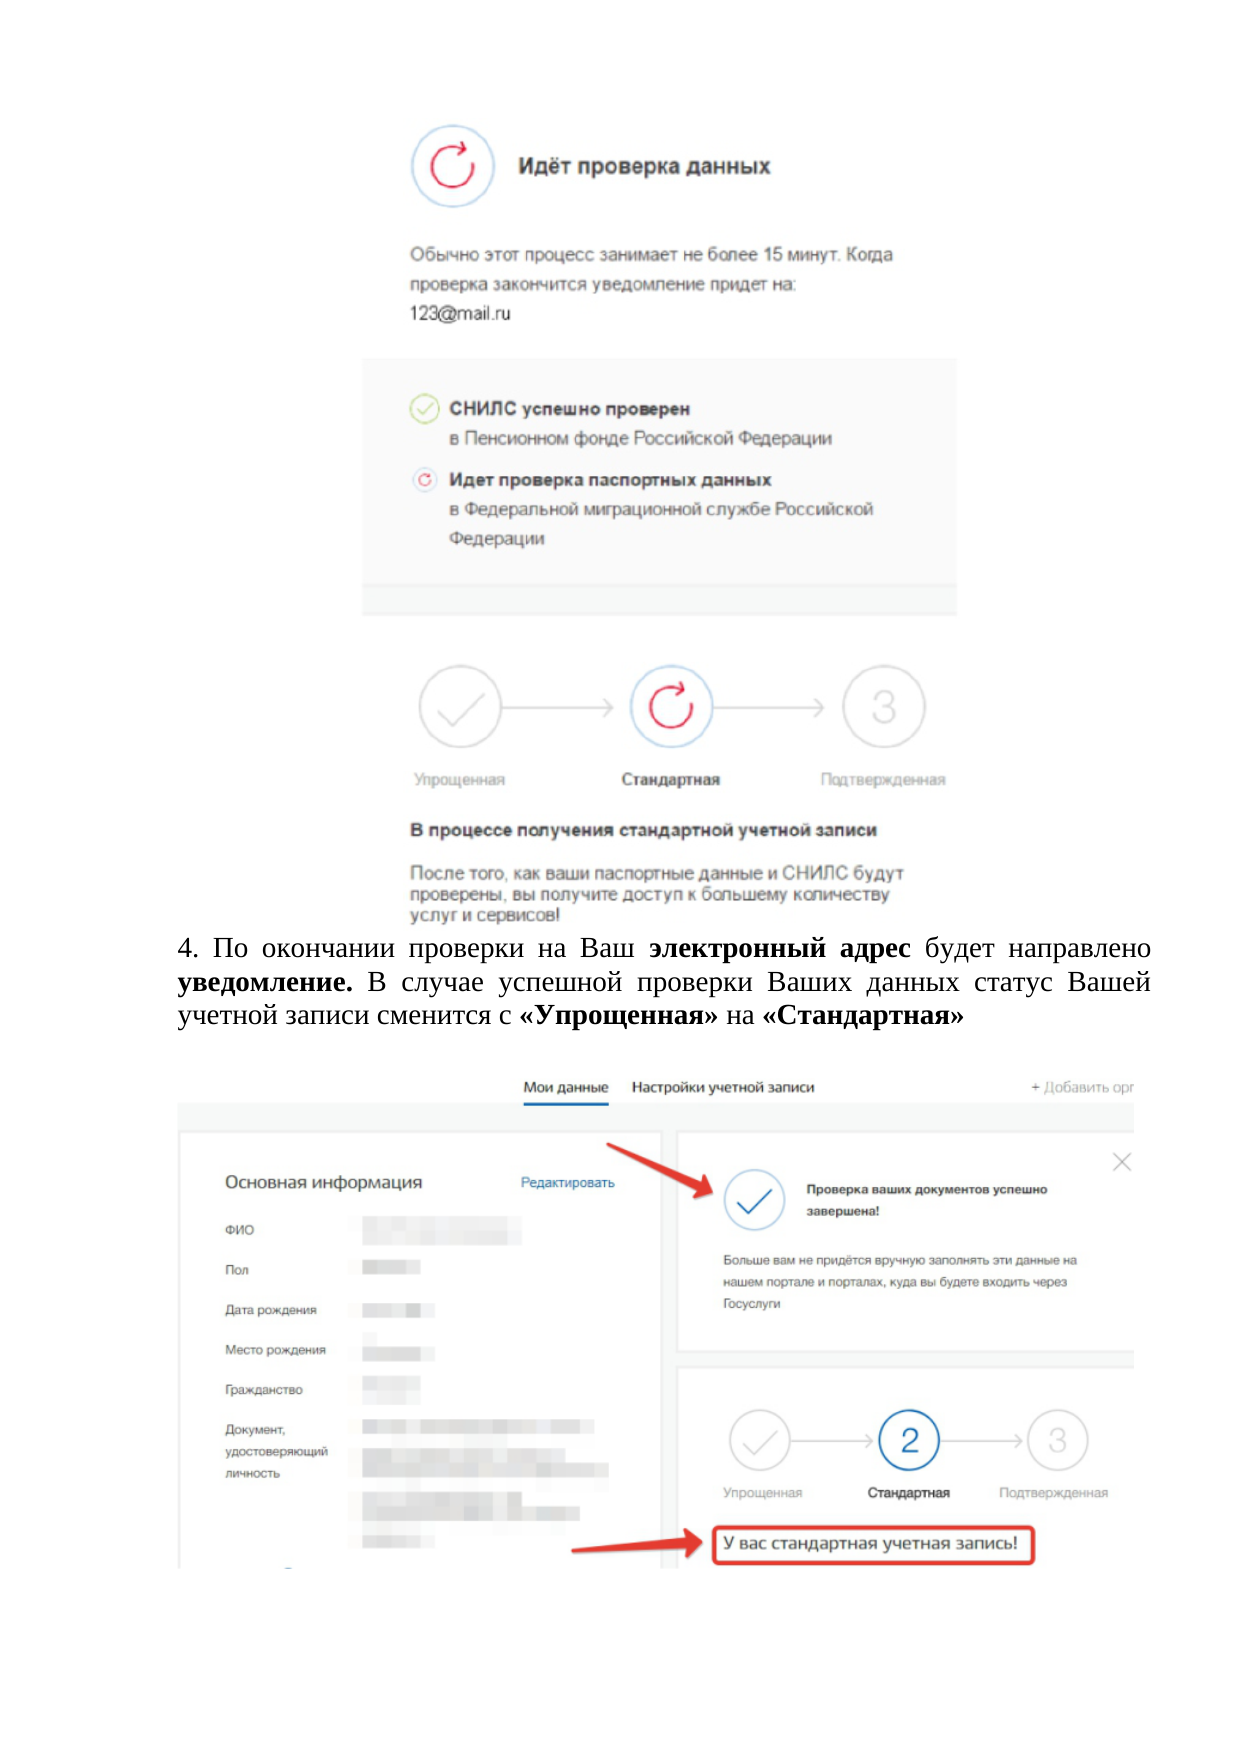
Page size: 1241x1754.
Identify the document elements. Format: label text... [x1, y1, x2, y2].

picture [177, 1064, 1134, 1569]
text 4. По окончании проверки на Ваш электронный адрес будет направлено уведомление. В случае успешной проверки Ваших данных статус Вашей учетной записи сменится с «Упрощенная» на «Стандартная» [177, 930, 1152, 1031]
picture [359, 118, 970, 931]
